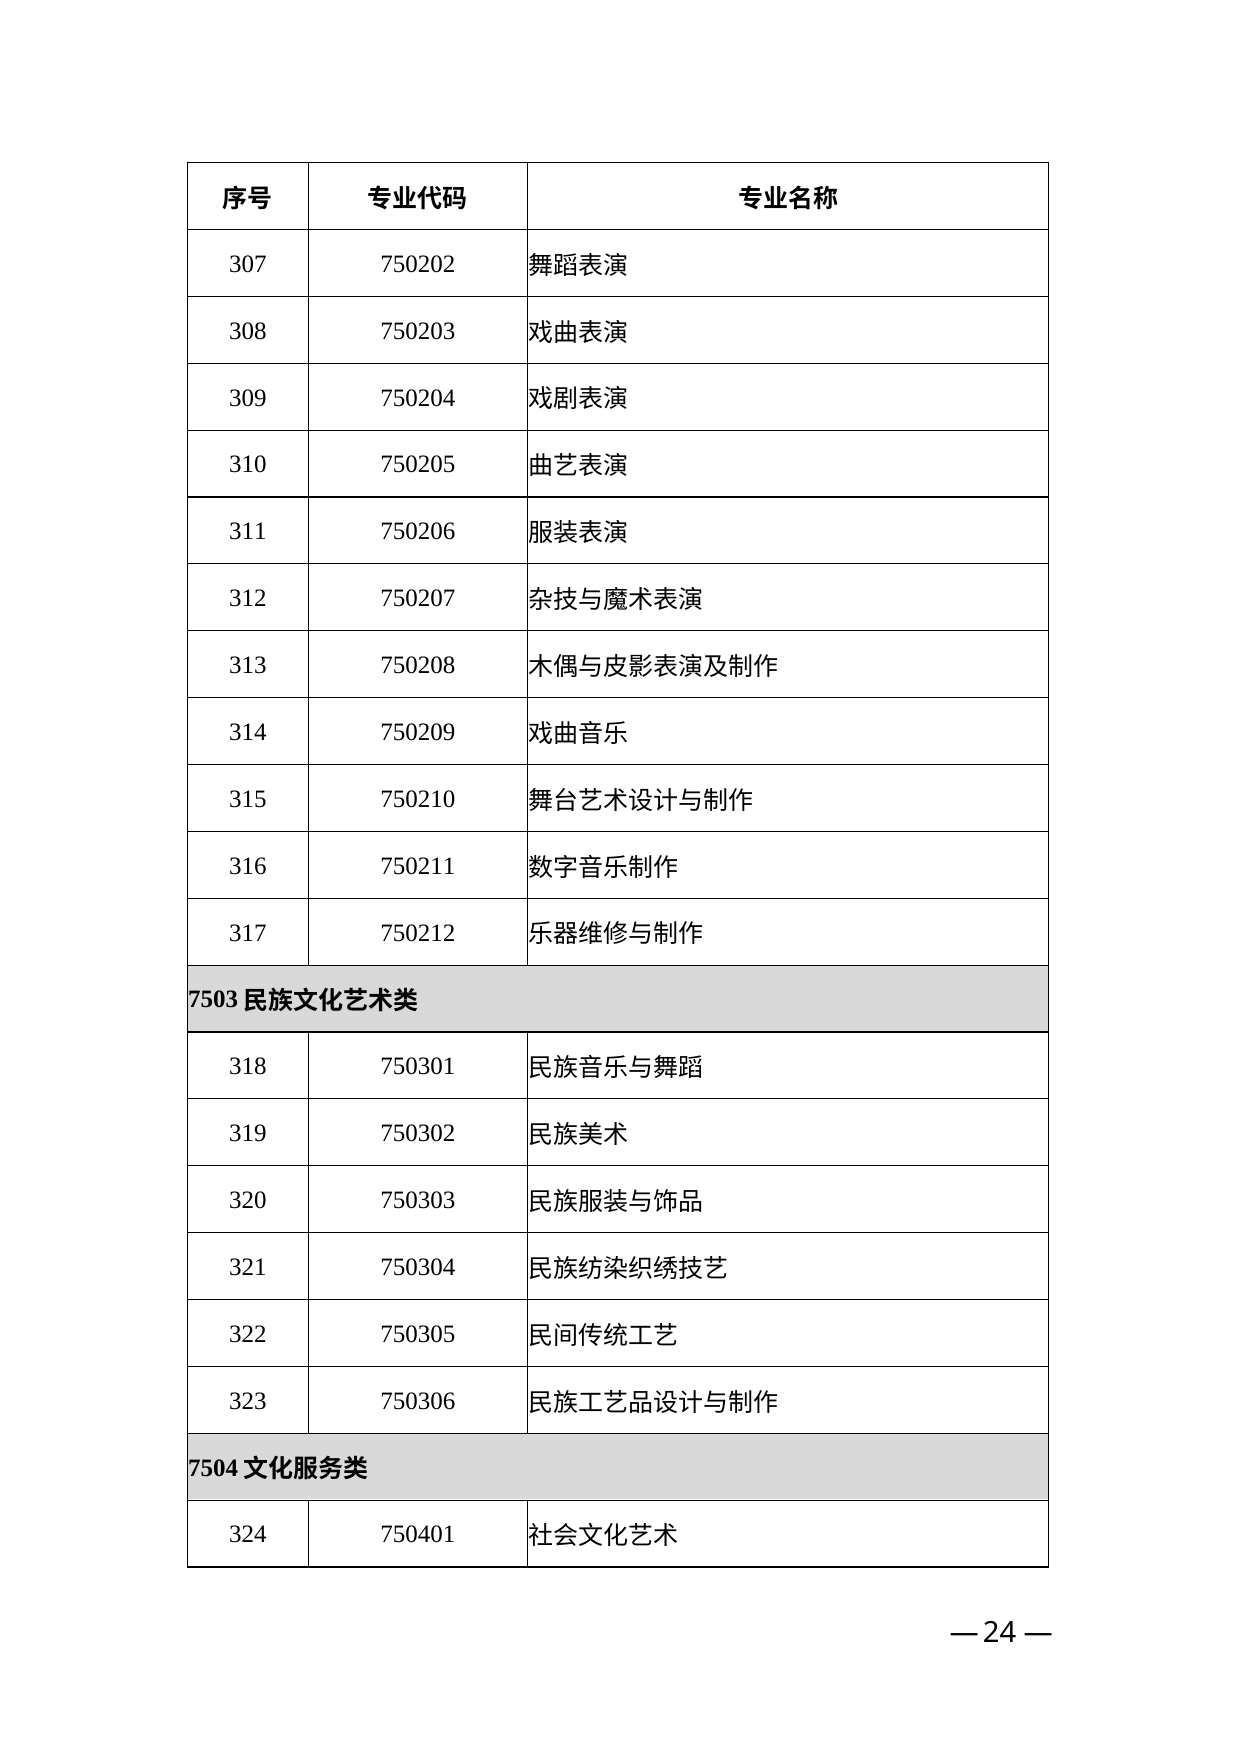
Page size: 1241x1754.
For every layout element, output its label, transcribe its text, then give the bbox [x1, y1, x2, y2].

table_cell 324 [188, 1501, 308, 1566]
table_cell 750401 [309, 1501, 527, 1566]
table_cell 750303 [309, 1166, 527, 1232]
table_cell 750212 [309, 899, 527, 964]
table_cell 戏剧表演 [528, 364, 1048, 429]
table_cell 321 [188, 1233, 308, 1299]
table_cell 750211 [309, 832, 527, 898]
table_cell 750209 [309, 698, 527, 764]
table_header 序号 [188, 163, 308, 229]
table_cell 322 [188, 1300, 308, 1366]
table_cell 民族纺染织绣技艺 [528, 1233, 1048, 1299]
table_cell 服装表演 [528, 498, 1048, 563]
table_cell 乐器维修与制作 [528, 899, 1048, 964]
table_cell 杂技与魔术表演 [528, 564, 1048, 630]
table_cell 舞台艺术设计与制作 [528, 765, 1048, 831]
table_cell 750305 [309, 1300, 527, 1366]
table_cell 舞蹈表演 [528, 230, 1048, 296]
table_cell 750208 [309, 631, 527, 697]
table_cell 320 [188, 1166, 308, 1232]
table_cell 318 [188, 1033, 308, 1098]
table_cell 木偶与皮影表演及制作 [528, 631, 1048, 697]
table_cell 750306 [309, 1367, 527, 1433]
table_cell 民族服装与饰品 [528, 1166, 1048, 1232]
table_cell 750210 [309, 765, 527, 831]
table_cell 750204 [309, 364, 527, 429]
table_cell 311 [188, 498, 308, 563]
table_cell 750207 [309, 564, 527, 630]
table_cell 戏曲音乐 [528, 698, 1048, 764]
table_cell 313 [188, 631, 308, 697]
table_cell 750304 [309, 1233, 527, 1299]
table_cell 民族工艺品设计与制作 [528, 1367, 1048, 1433]
table_cell 309 [188, 364, 308, 429]
table_cell 316 [188, 832, 308, 898]
table_cell 750301 [309, 1033, 527, 1098]
table_cell 317 [188, 899, 308, 964]
table_cell 312 [188, 564, 308, 630]
table_header 专业代码 [309, 163, 527, 229]
table_cell 7504文化服务类 [188, 1434, 1048, 1499]
table_header 专业名称 [528, 163, 1048, 229]
table_cell 戏曲表演 [528, 297, 1048, 363]
table_cell 308 [188, 297, 308, 363]
table_cell 民族美术 [528, 1099, 1048, 1165]
table_cell 750203 [309, 297, 527, 363]
table_cell 750202 [309, 230, 527, 296]
table_cell 750205 [309, 431, 527, 496]
table_cell 323 [188, 1367, 308, 1433]
table_cell 数字音乐制作 [528, 832, 1048, 898]
table_cell 750302 [309, 1099, 527, 1165]
table_cell 民间传统工艺 [528, 1300, 1048, 1366]
table_cell 民族音乐与舞蹈 [528, 1033, 1048, 1098]
table_cell 社会文化艺术 [528, 1501, 1048, 1566]
table_cell 314 [188, 698, 308, 764]
table_cell 315 [188, 765, 308, 831]
table_cell 310 [188, 431, 308, 496]
table_cell 7503民族文化艺术类 [188, 966, 1048, 1031]
table_cell 307 [188, 230, 308, 296]
table_cell 曲艺表演 [528, 431, 1048, 496]
table_cell 750206 [309, 498, 527, 563]
table_cell 319 [188, 1099, 308, 1165]
